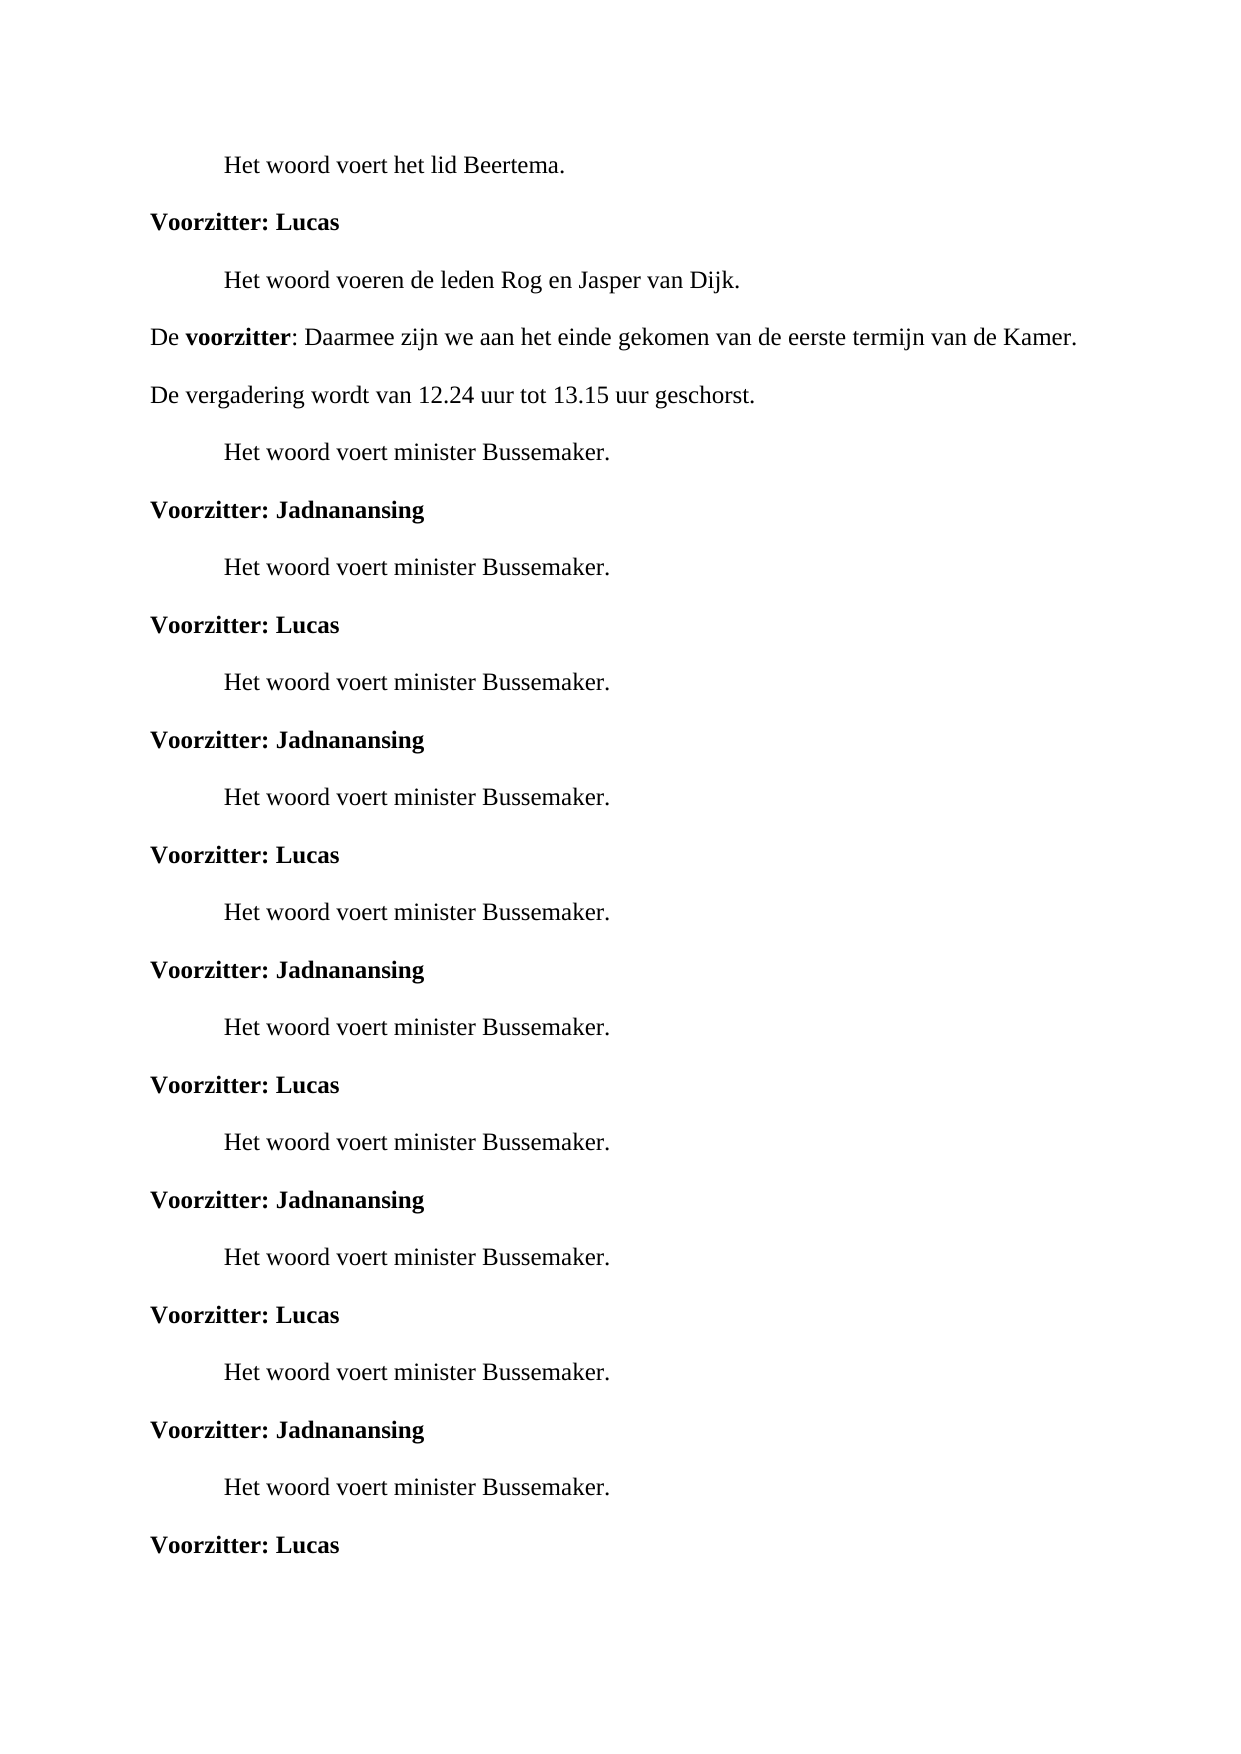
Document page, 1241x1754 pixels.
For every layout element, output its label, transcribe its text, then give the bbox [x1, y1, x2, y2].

text Het woord voert minister Bussemaker. [224, 1357, 1090, 1386]
text Voorzitter: Jadnanansing [150, 495, 1090, 524]
text Het woord voert minister Bussemaker. [224, 897, 1090, 926]
text Voorzitter: Lucas [150, 207, 1090, 236]
text Voorzitter: Lucas [150, 1070, 1090, 1099]
text Het woord voert minister Bussemaker. [224, 1472, 1090, 1501]
text Het woord voert minister Bussemaker. [224, 782, 1090, 811]
text Voorzitter: Jadnanansing [150, 1415, 1090, 1444]
text De vergadering wordt van 12.24 uur tot 13.15 uur geschorst. [150, 380, 1090, 409]
text Voorzitter: Lucas [150, 1530, 1090, 1559]
text De voorzitter: Daarmee zijn we aan het einde gekomen van de eerste termijn van de Kamer. [150, 322, 1090, 351]
text Voorzitter: Jadnanansing [150, 955, 1090, 984]
text Voorzitter: Lucas [150, 840, 1090, 869]
text Het woord voert minister Bussemaker. [224, 552, 1090, 581]
text Het woord voert minister Bussemaker. [224, 1242, 1090, 1271]
text Het woord voert minister Bussemaker. [224, 1012, 1090, 1041]
text Voorzitter: Lucas [150, 1300, 1090, 1329]
text Het woord voert minister Bussemaker. [224, 437, 1090, 466]
text Het woord voert minister Bussemaker. [224, 667, 1090, 696]
text Voorzitter: Jadnanansing [150, 725, 1090, 754]
text Het woord voeren de leden Rog en Jasper van Dijk. [224, 265, 1090, 294]
text Voorzitter: Lucas [150, 610, 1090, 639]
text Voorzitter: Jadnanansing [150, 1185, 1090, 1214]
text Het woord voert minister Bussemaker. [224, 1127, 1090, 1156]
text Het woord voert het lid Beertema. [224, 150, 1090, 179]
